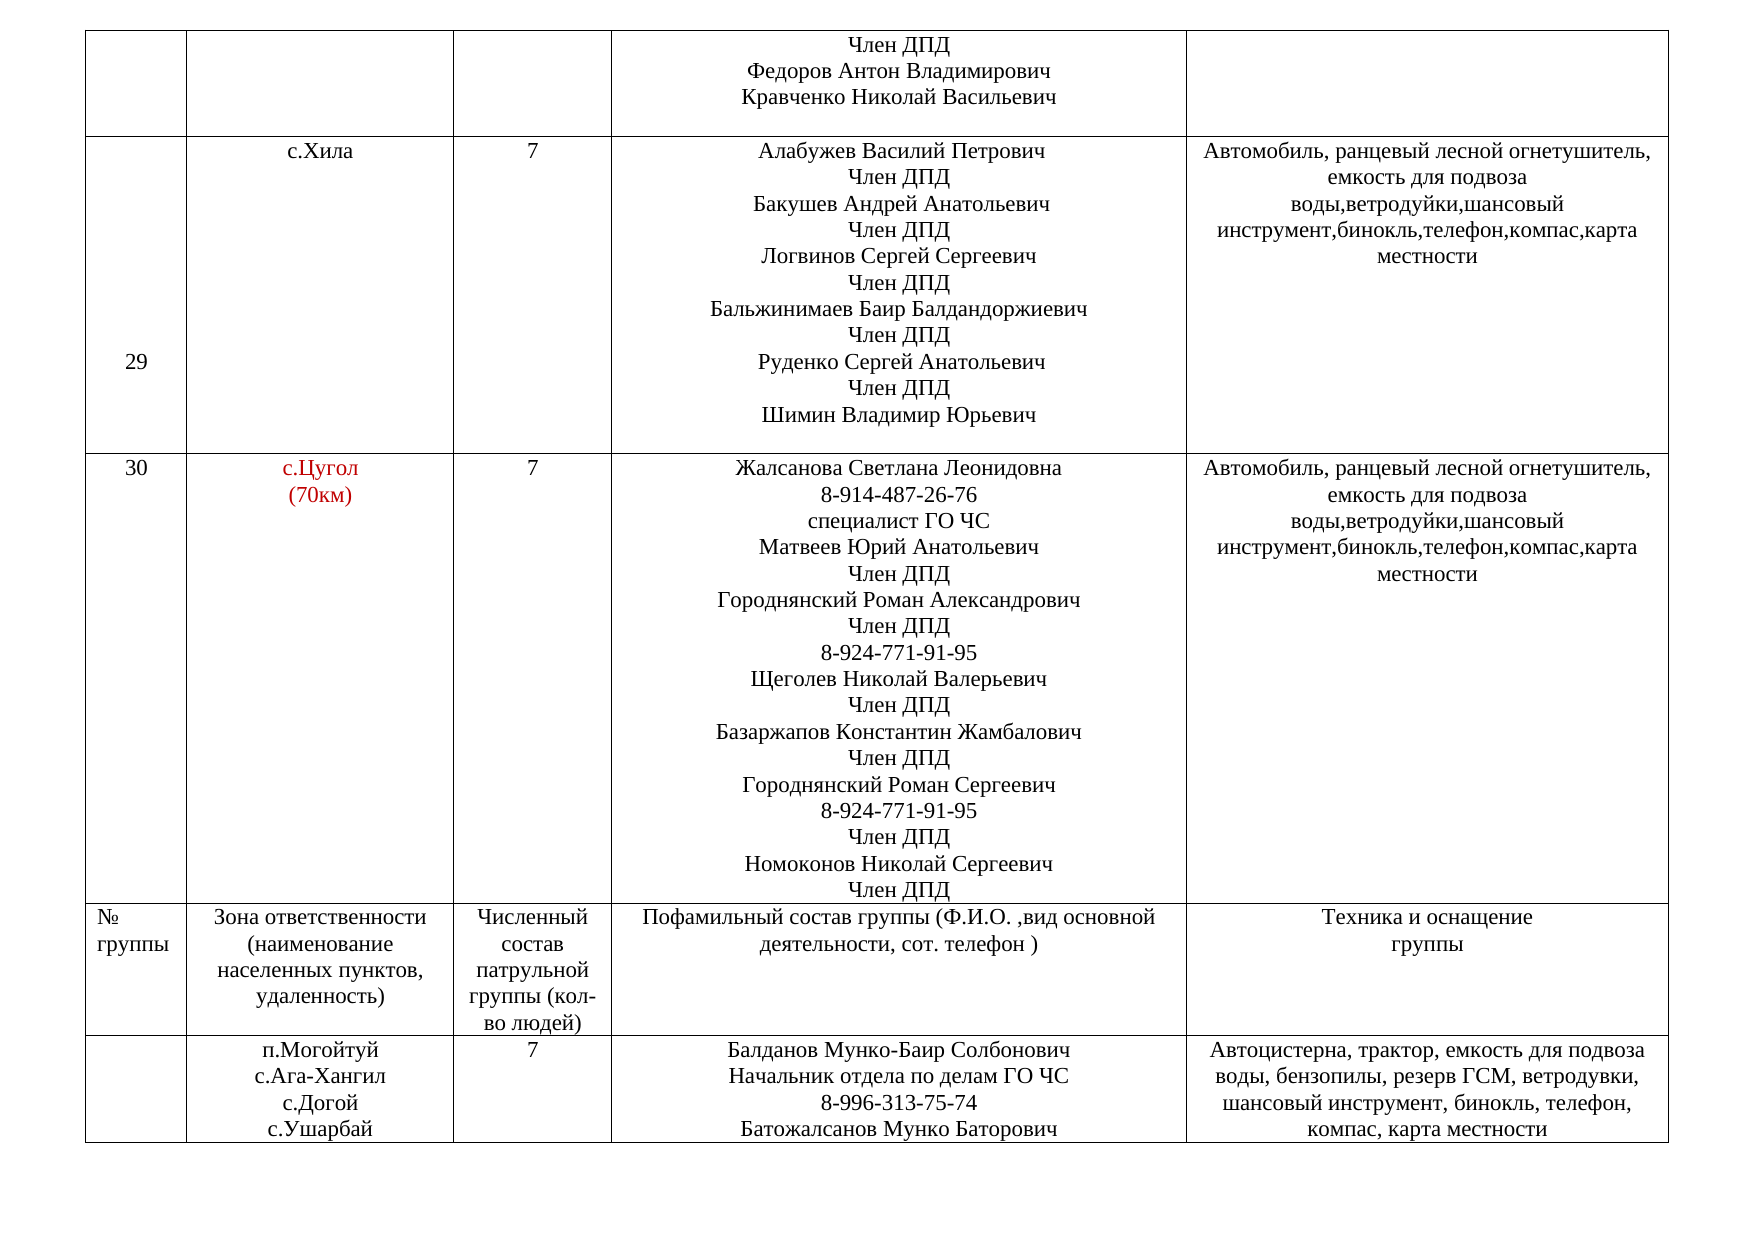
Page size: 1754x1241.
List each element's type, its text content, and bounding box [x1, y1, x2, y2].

table_cell с.Цугол (70км) [187, 454, 453, 902]
table_cell Техника и оснащение группы [1187, 904, 1668, 1035]
table_cell Автомобиль, ранцевый лесной огнетушитель, емкость для подвоза воды,ветродуйки,шансовый инструмент,бинокль,телефон,компас,карта местности [1187, 454, 1668, 902]
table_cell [612, 31, 1186, 136]
table_cell Численный состав патрульной группы (кол-во людей) [454, 904, 611, 1035]
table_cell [612, 1036, 1186, 1142]
table_cell Пофамильный состав группы (Ф.И.О. ,вид основной деятельности, сот. телефон ) [612, 904, 1186, 1035]
table_cell Жалсанова Светлана Леонидовна 8-914-487-26-76 специалист ГО ЧС Матвеев Юрий Анатольевич Член ДПД Городнянский Роман Александрович Член ДПД 8-924-771-91-95 Щеголев Николай Валерьевич Член ДПД Базаржапов Константин Жамбалович Член ДПД Городнянский Роман Сергеевич 8-924-771-91-95 Член ДПД Номоконов Николай Сергеевич Член ДПД [612, 454, 1186, 902]
table_cell 28 [86, 31, 186, 136]
table_cell 31 [86, 1036, 186, 1142]
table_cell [187, 31, 453, 136]
table_cell № группы [86, 904, 186, 1035]
table_cell Зона ответственности (наименование населенных пунктов, удаленность) [187, 904, 453, 1035]
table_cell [1187, 1036, 1668, 1142]
table_cell 29 [86, 137, 186, 453]
table_cell Алабужев Василий Петрович Член ДПД Бакушев Андрей Анатольевич Член ДПД Логвинов Сергей Сергеевич Член ДПД Бальжинимаев Баир Балдандоржиевич Член ДПД Руденко Сергей Анатольевич Член ДПД Шимин Владимир Юрьевич [612, 137, 1186, 453]
table_cell Автомобиль, ранцевый лесной огнетушитель, емкость для подвоза воды,ветродуйки,шансовый инструмент,бинокль,телефон,компас,карта местности [1187, 137, 1668, 453]
table_cell 7 [454, 31, 611, 136]
table_cell 7 [454, 137, 611, 453]
table_cell 7 [454, 1036, 611, 1142]
table_cell 30 [86, 454, 186, 902]
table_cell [187, 1036, 453, 1142]
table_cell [1187, 31, 1668, 136]
table_cell 7 [454, 454, 611, 902]
table_cell с.Хила [187, 137, 453, 453]
